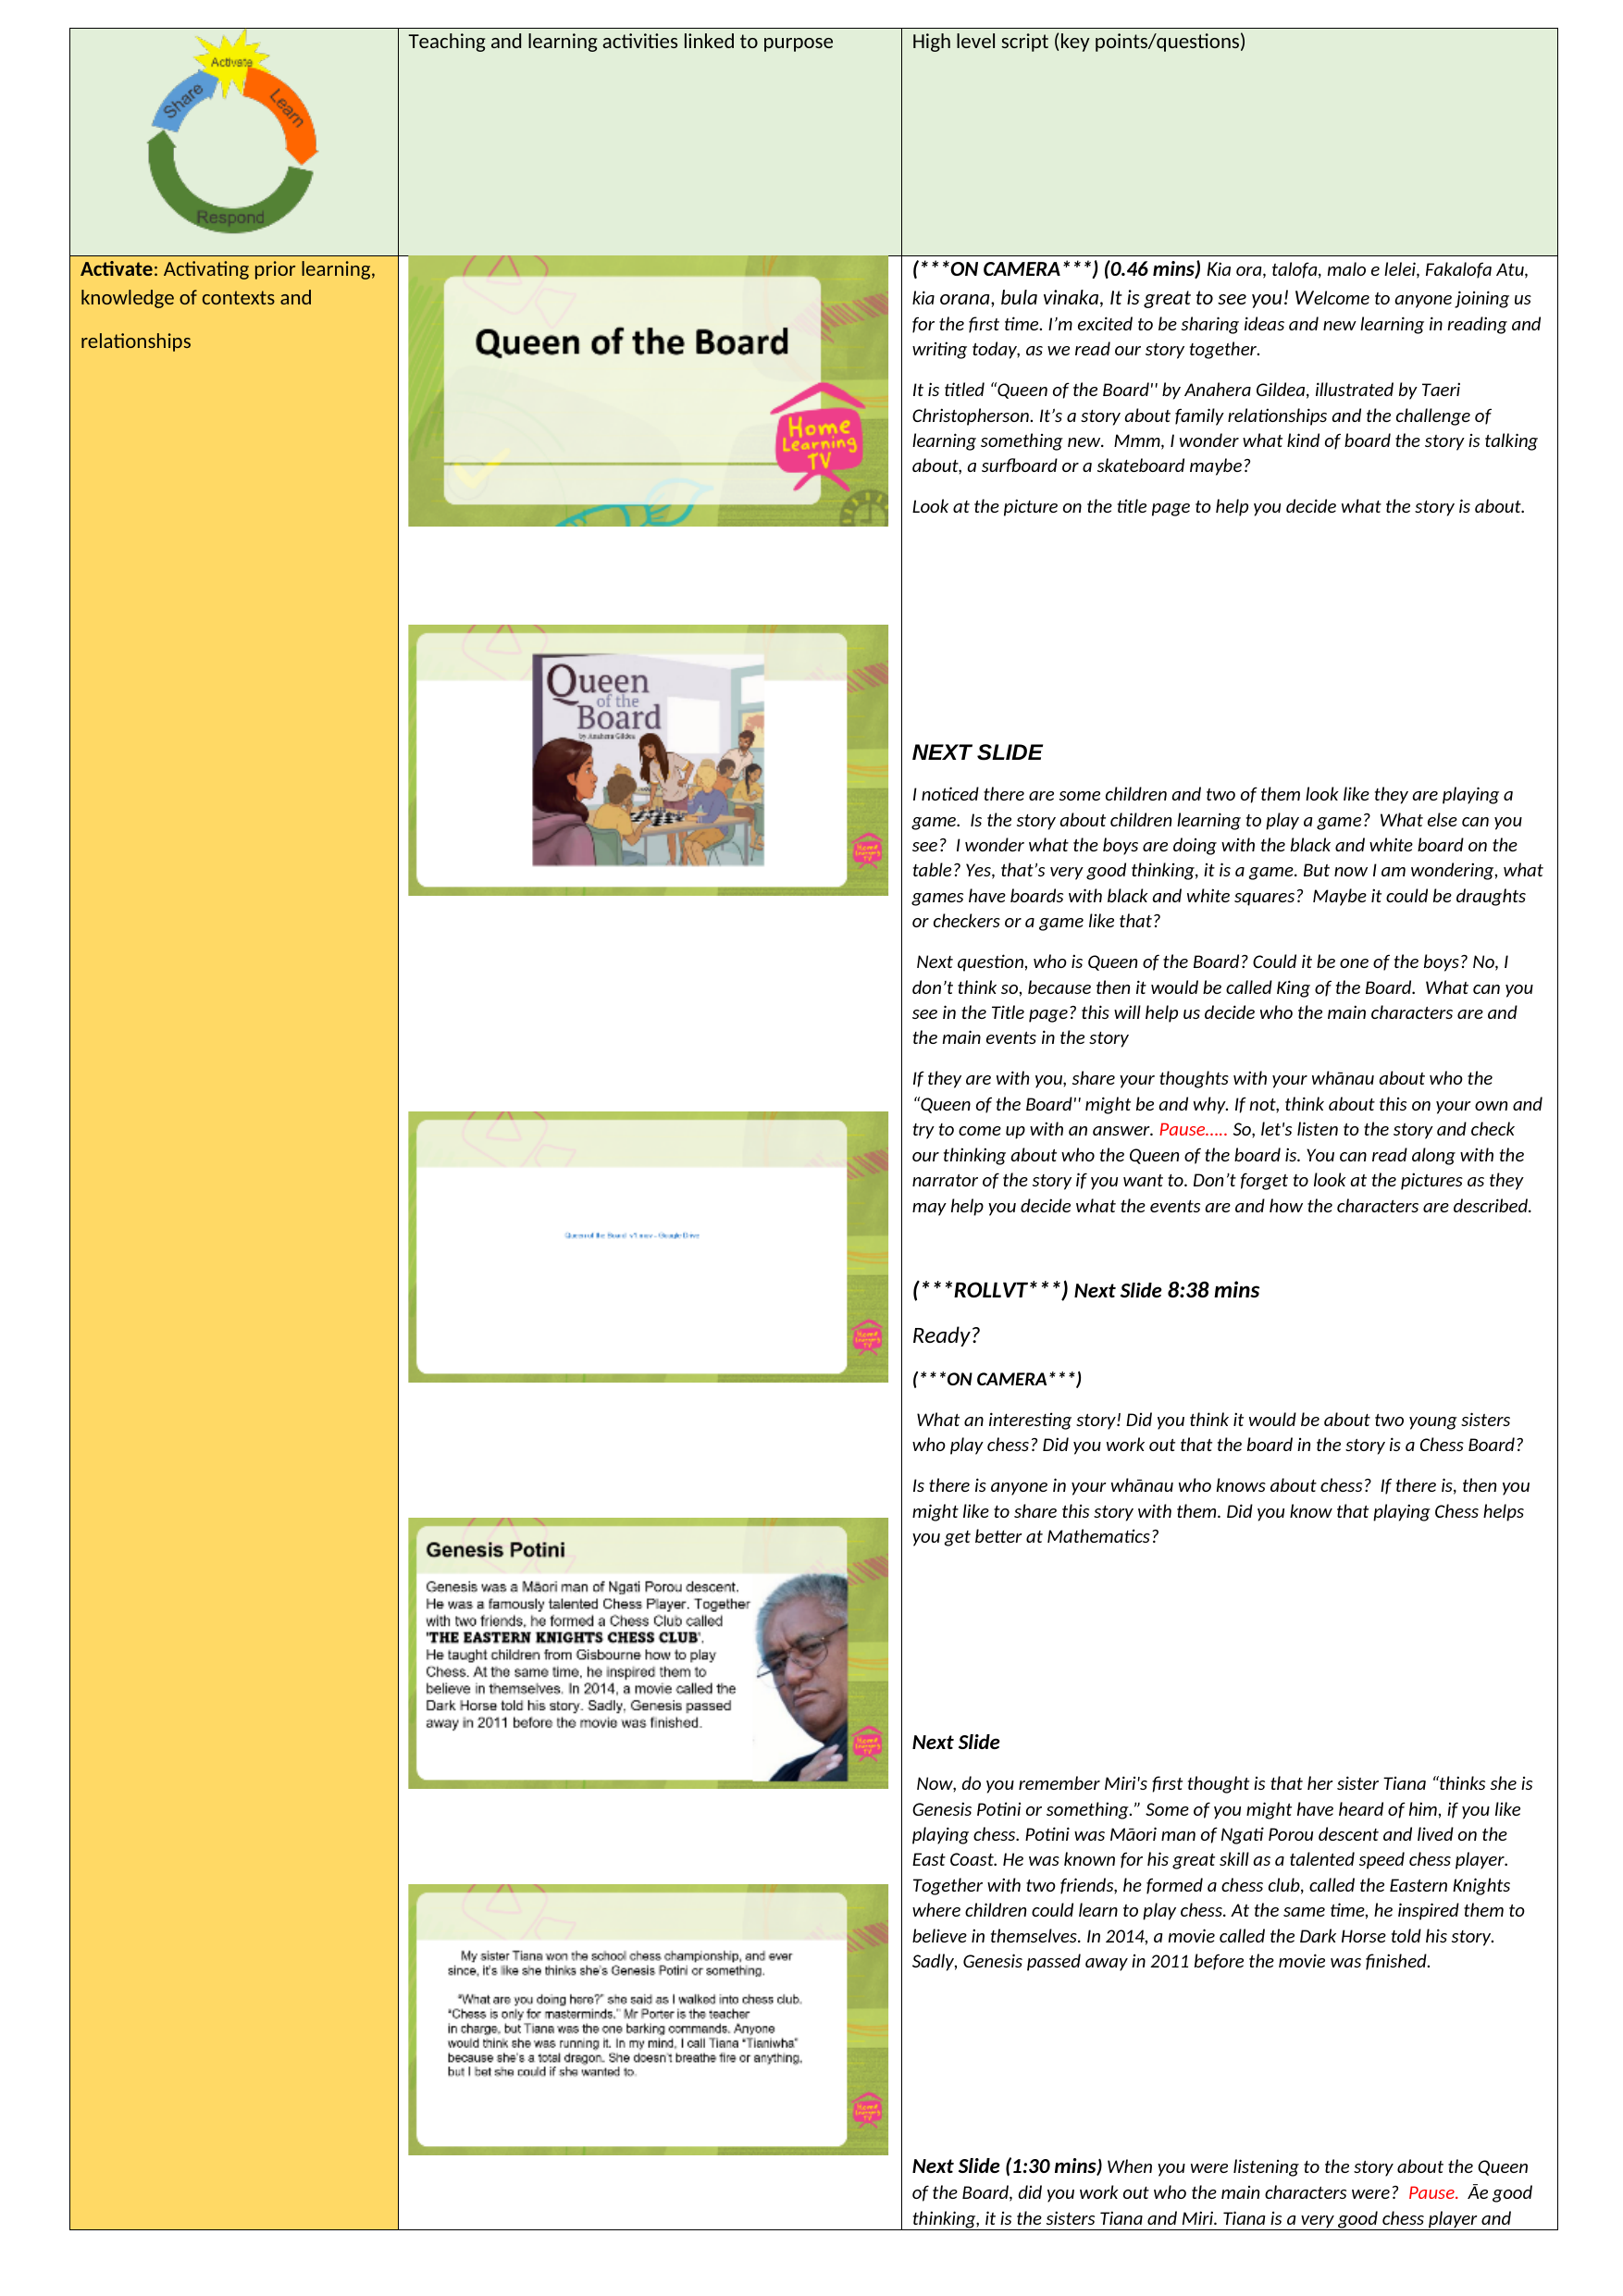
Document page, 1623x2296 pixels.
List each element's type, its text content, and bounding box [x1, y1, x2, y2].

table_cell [70, 256, 398, 2229]
picture [146, 28, 322, 238]
picture [408, 1111, 889, 1383]
picture [408, 1884, 889, 2155]
table_cell [70, 29, 398, 255]
picture [408, 625, 889, 896]
table_cell Teaching and learning activities linked to purpose [399, 29, 901, 255]
picture [408, 1518, 889, 1789]
table_cell [399, 256, 901, 2229]
picture [408, 255, 889, 527]
table_cell High level script (key points/questions) [902, 29, 1557, 255]
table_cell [902, 256, 1557, 2229]
